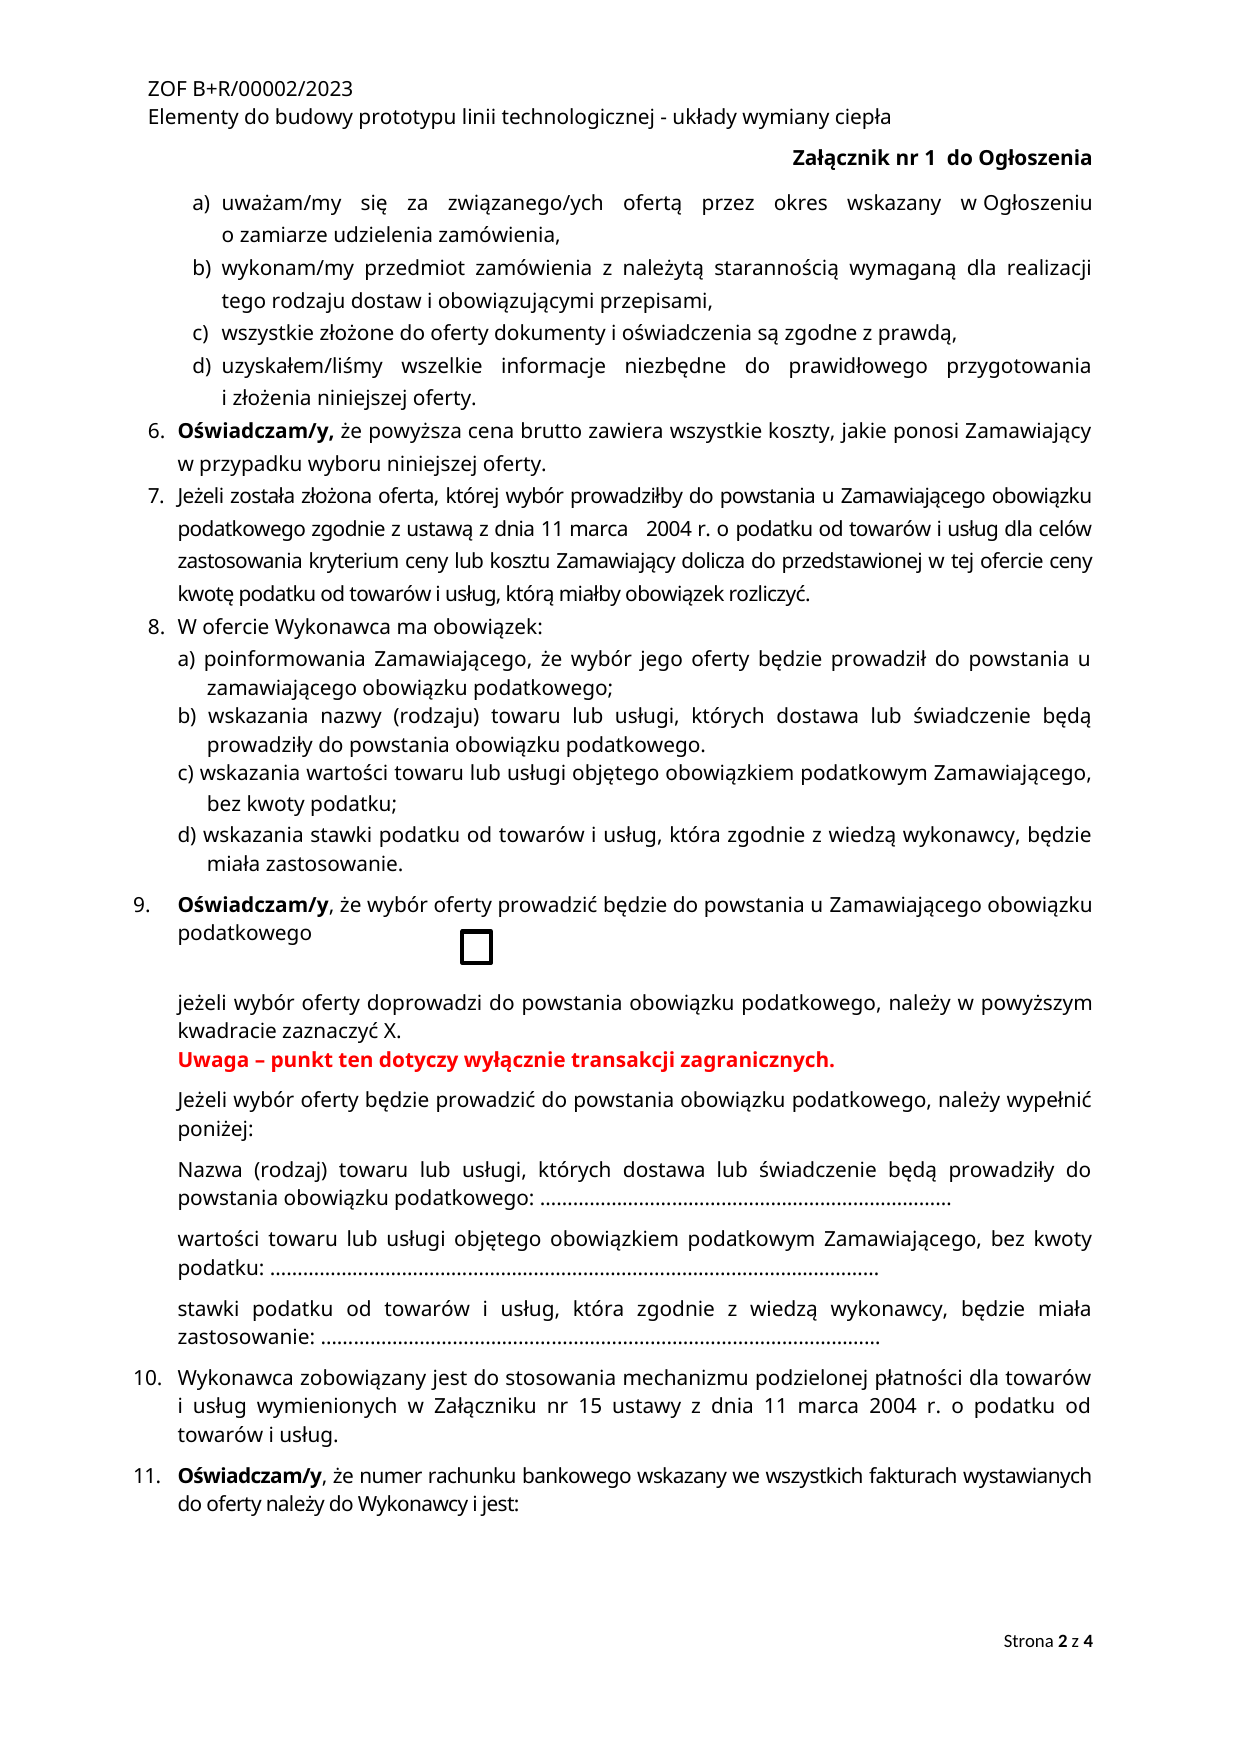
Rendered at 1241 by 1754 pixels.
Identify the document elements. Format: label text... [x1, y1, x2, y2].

list uzyskałem/liśmy wszelkie informacje niezbędne do prawidłowego przygotowania i złożenia niniejszej oferty. [192, 351, 1093, 412]
list Oświadczam/y, że powyższa cena brutto zawiera wszystkie koszty, jakie ponosi Zamawiający w przypadku wyboru niniejszej oferty. [148, 416, 1093, 477]
text stawki podatku od towarów i usług, która zgodnie z wiedzą wykonawcy, będzie miała zastosowanie: ………………………………………………………………………………………… [177, 1294, 1093, 1351]
text a) poinformowania Zamawiającego, że wybór jego oferty będzie prowadził do powstania u zamawiającego obowiązku podatkowego; [177, 644, 1093, 701]
text b) wskazania nazwy (rodzaju) towaru lub usługi, których dostawa lub świadczenie będą prowadziły do powstania obowiązku podatkowego. [177, 701, 1093, 758]
list Oświadczam/y, że wybór oferty prowadzić będzie do powstania u Zamawiającego obowiązku podatkowego [133, 890, 1093, 947]
list Wykonawca zobowiązany jest do stosowania mechanizmu podzielonej płatności dla towarów i usług wymienionych w Załączniku nr 15 ustawy z dnia 11 marca 2004 r. o podatku od towarów i usług. [133, 1363, 1093, 1448]
text Jeżeli wybór oferty będzie prowadzić do powstania obowiązku podatkowego, należy wypełnić poniżej: [177, 1086, 1093, 1142]
text Nazwa (rodzaj) towaru lub usługi, których dostawa lub świadczenie będą prowadziły do powstania obowiązku podatkowego: ………………………………………………………………… [177, 1155, 1093, 1212]
text wartości towaru lub usługi objętego obowiązkiem podatkowym Zamawiającego, bez kwoty podatku: ………………………………………………………………………………………………… [177, 1224, 1093, 1281]
list Oświadczam/y, że numer rachunku bankowego wskazany we wszystkich fakturach wystawianych do oferty należy do Wykonawcy i jest: [133, 1461, 1093, 1518]
list uważam/my się za związanego/ych ofertą przez okres wskazany w Ogłoszeniu o zamiarze udzielenia zamówienia, [192, 188, 1093, 249]
text jeżeli wybór oferty doprowadzi do powstania obowiązku podatkowego, należy w powyższym kwadracie zaznaczyć X. [177, 988, 1093, 1045]
list wykonam/my przedmiot zamówienia z należytą starannością wymaganą dla realizacji tego rodzaju dostaw i obowiązującymi przepisami, [192, 253, 1093, 314]
list W ofercie Wykonawca ma obowiązek: [148, 612, 1093, 640]
text c) wskazania wartości towaru lub usługi objętego obowiązkiem podatkowym Zamawiającego, bez kwoty podatku; [177, 758, 1093, 818]
list Jeżeli została złożona oferta, której wybór prowadziłby do powstania u Zamawiającego obowiązku podatkowego zgodnie z ustawą z dnia 11 marca 2004 r. o podatku od towarów i usług dla celów zastosowania kryterium ceny lub kosztu Zamawiający dolicza do przedstawionej w tej ofercie ceny kwotę podatku od towarów i usług, którą miałby obowiązek rozliczyć. [148, 481, 1093, 608]
list wszystkie złożone do oferty dokumenty i oświadczenia są zgodne z prawdą, [192, 318, 1093, 347]
text Uwaga – punkt ten dotyczy wyłącznie transakcji zagranicznych. [177, 1045, 1093, 1073]
text d) wskazania stawki podatku od towarów i usług, która zgodnie z wiedzą wykonawcy, będzie miała zastosowanie. [177, 821, 1093, 877]
